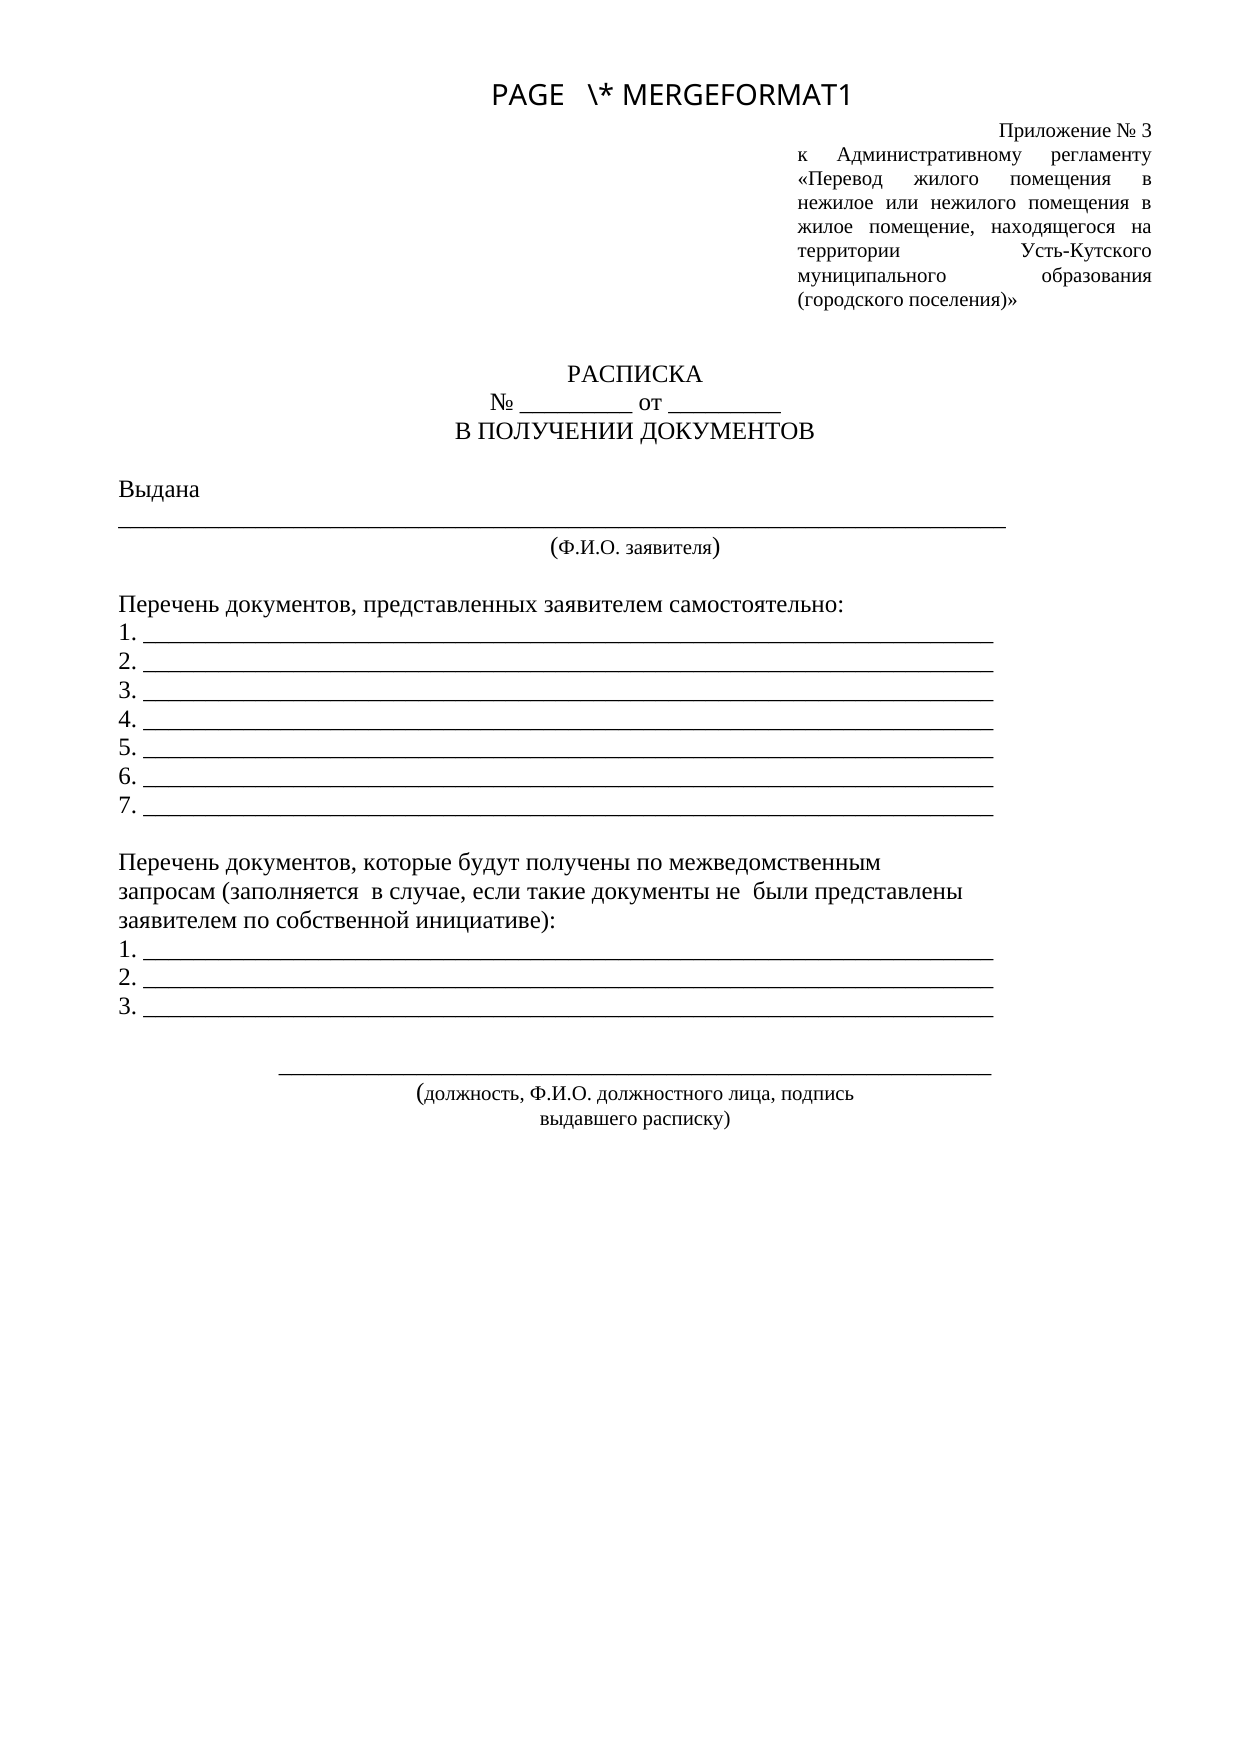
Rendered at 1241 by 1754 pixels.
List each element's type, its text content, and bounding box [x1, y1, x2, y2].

text В ПОЛУЧЕНИИ ДОКУМЕНТОВ [118, 416, 1152, 445]
text запросам (заполняется в случае, если такие документы не были представлены [118, 876, 1152, 905]
text (Ф.И.О. заявителя) [118, 531, 1152, 560]
text 1. ____________________________________________________________________ [118, 617, 1152, 646]
text 4. ____________________________________________________________________ [118, 704, 1152, 732]
text № _________ от _________ [118, 387, 1152, 416]
text заявителем по собственной инициативе): [118, 905, 1152, 934]
text 3. ____________________________________________________________________ [118, 991, 1152, 1020]
text _________________________________________________________ [118, 1049, 1152, 1077]
text Выдана [118, 474, 1152, 502]
text 7. ____________________________________________________________________ [118, 790, 1152, 819]
text к Административному регламенту «Перевод жилого помещения в нежилое или нежилого помещения в жилое помещение, находящегося на территории Усть-Кутского муниципального образования (городского поселения)» [797, 142, 1152, 311]
text 2. ____________________________________________________________________ [118, 646, 1152, 675]
text выдавшего расписку) [118, 1106, 1152, 1130]
text 3. ____________________________________________________________________ [118, 675, 1152, 704]
text Приложение № 3 [738, 118, 1152, 142]
text 6. ____________________________________________________________________ [118, 761, 1152, 790]
text 5. ____________________________________________________________________ [118, 732, 1152, 761]
text Перечень документов, которые будут получены по межведомственным [118, 847, 1152, 876]
text (должность, Ф.И.О. должностного лица, подпись [118, 1077, 1152, 1106]
text 1. ____________________________________________________________________ [118, 934, 1152, 962]
text Перечень документов, представленных заявителем самостоятельно: [118, 589, 1152, 617]
text 2. ____________________________________________________________________ [118, 962, 1152, 991]
text _______________________________________________________________________ [118, 502, 1152, 531]
text РАСПИСКА [118, 359, 1152, 387]
